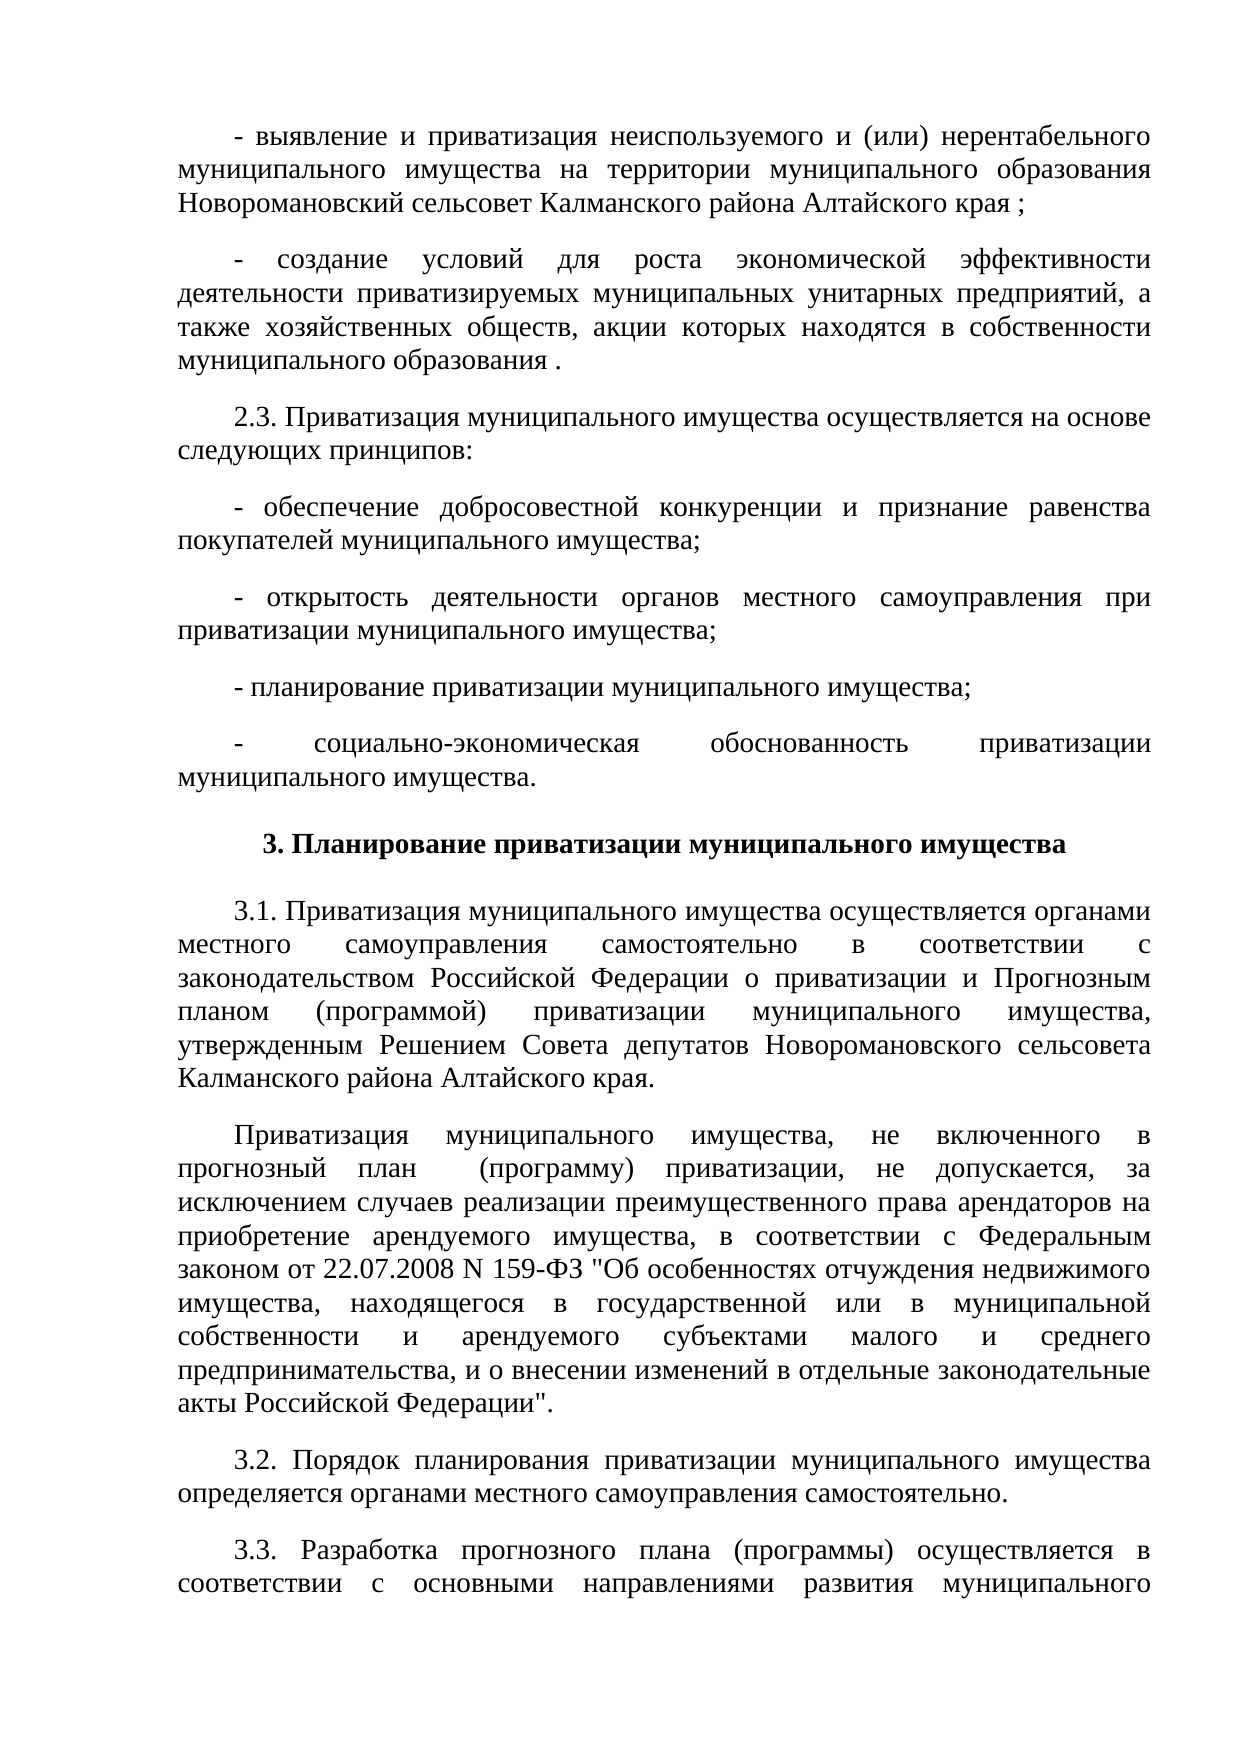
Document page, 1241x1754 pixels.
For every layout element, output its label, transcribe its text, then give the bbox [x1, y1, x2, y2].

text - выявление и приватизация неиспользуемого и (или) нерентабельного муниципального имущества на территории муниципального образования Новоромановский сельсовет Калманского района Алтайского края ; [177, 118, 1152, 219]
text 3.2. Порядок планирования приватизации муниципального имущества определяется органами местного самоуправления самостоятельно. [177, 1442, 1152, 1509]
text 3. Планирование приватизации муниципального имущества [177, 826, 1152, 859]
text 3.1. Приватизация муниципального имущества осуществляется органами местного самоуправления самостоятельно в соответствии с законодательством Российской Федерации о приватизации и Прогнозным планом (программой) приватизации муниципального имущества, утвержденным Решением Совета депутатов Новоромановского сельсовета Калманского района Алтайского края. [177, 893, 1152, 1094]
text - открытость деятельности органов местного самоуправления при приватизации муниципального имущества; [177, 579, 1152, 646]
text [177, 1532, 1152, 1599]
text - планирование приватизации муниципального имущества; [177, 669, 1152, 702]
text 2.3. Приватизация муниципального имущества осуществляется на основе следующих принципов: [177, 399, 1152, 466]
text - обеспечение добросовестной конкуренции и признание равенства покупателей муниципального имущества; [177, 489, 1152, 556]
text - создание условий для роста экономической эффективности деятельности приватизируемых муниципальных унитарных предприятий, а также хозяйственных обществ, акции которых находятся в собственности муниципального образования . [177, 242, 1152, 376]
text - социально-экономическая обоснованность приватизации муниципального имущества. [177, 725, 1152, 792]
text Приватизация муниципального имущества, не включенного в прогнозный план (программу) приватизации, не допускается, за исключением случаев реализации преимущественного права арендаторов на приобретение арендуемого имущества, в соответствии с Федеральным законом от 22.07.2008 N 159-ФЗ "Об особенностях отчуждения недвижимого имущества, находящегося в государственной или в муниципальной собственности и арендуемого субъектами малого и среднего предпринимательства, и о внесении изменений в отдельные законодательные акты Российской Федерации". [177, 1117, 1152, 1419]
